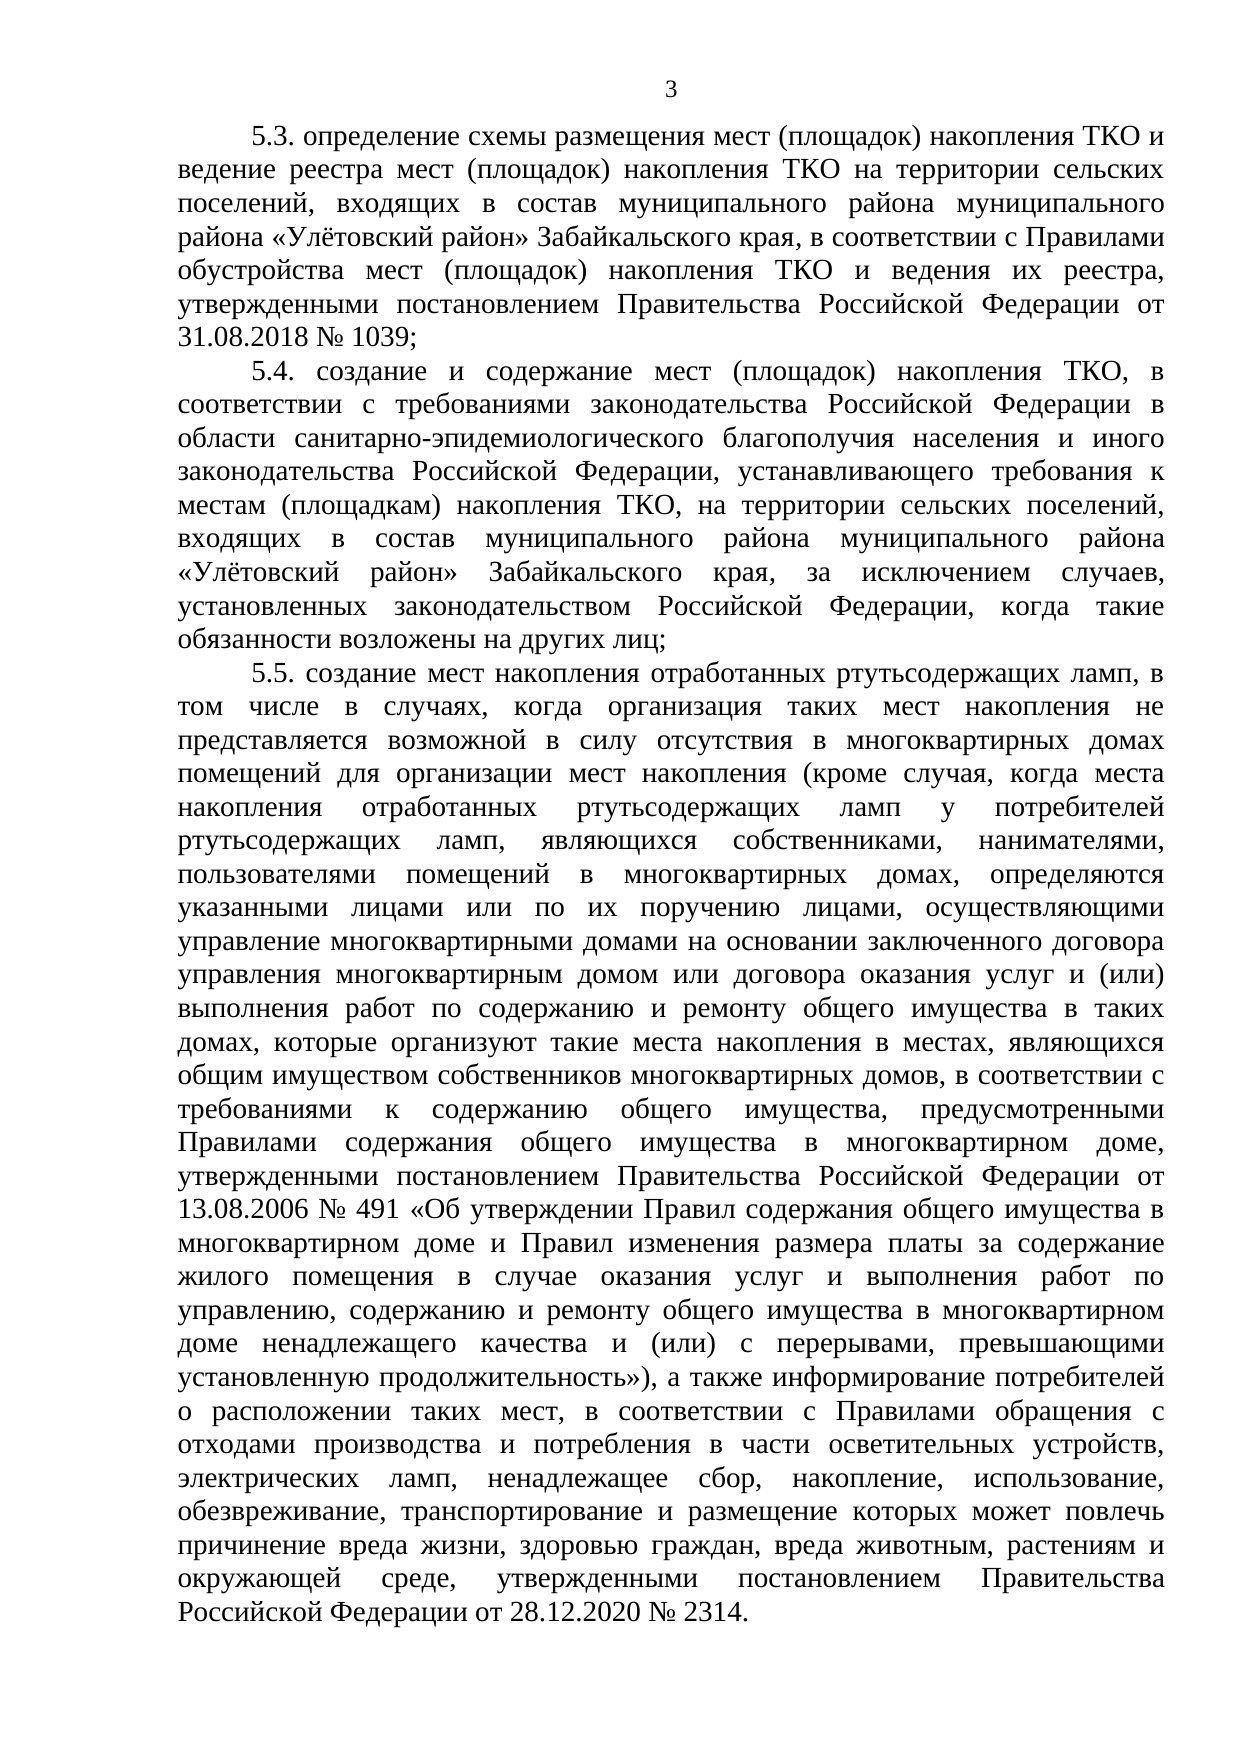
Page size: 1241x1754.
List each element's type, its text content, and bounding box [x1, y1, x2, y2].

text 5.4. создание и содержание мест (площадок) накопления ТКО, в соответствии с требованиями законодательства Российской Федерации в области санитарно-эпидемиологического благополучия населения и иного законодательства Российской Федерации, устанавливающего требования к местам (площадкам) накопления ТКО, на территории сельских поселений, входящих в состав муниципального района муниципального района «Улётовский район» Забайкальского края, за исключением случаев, установленных законодательством Российской Федерации, когда такие обязанности возложены на других лиц; [177, 353, 1165, 655]
text 5.5. создание мест накопления отработанных ртутьсодержащих ламп, в том числе в случаях, когда организация таких мест накопления не представляется возможной в силу отсутствия в многоквартирных домах помещений для организации мест накопления (кроме случая, когда места накопления отработанных ртутьсодержащих ламп у потребителей ртутьсодержащих ламп, являющихся собственниками, нанимателями, пользователями помещений в многоквартирных домах, определяются указанными лицами или по их поручению лицами, осуществляющими управление многоквартирными домами на основании заключенного договора управления многоквартирным домом или договора оказания услуг и (или) выполнения работ по содержанию и ремонту общего имущества в таких домах, которые организуют такие места накопления в местах, являющихся общим имуществом собственников многоквартирных домов, в соответствии с требованиями к содержанию общего имущества, предусмотренными Правилами содержания общего имущества в многоквартирном доме, утвержденными постановлением Правительства Российской Федерации от 13.08.2006 № 491 «Об утверждении Правил содержания общего имущества в многоквартирном доме и Правил изменения размера платы за содержание жилого помещения в случае оказания услуг и выполнения работ по управлению, содержанию и ремонту общего имущества в многоквартирном доме ненадлежащего качества и (или) с перерывами, превышающими установленную продолжительность»), а также информирование потребителей о расположении таких мест, в соответствии с Правилами обращения с отходами производства и потребления в части осветительных устройств, электрических ламп, ненадлежащее сбор, накопление, использование, обезвреживание, транспортирование и размещение которых может повлечь причинение вреда жизни, здоровью граждан, вреда животным, растениям и окружающей среде, утвержденными постановлением Правительства Российской Федерации от 28.12.2020 № 2314. [177, 655, 1165, 1627]
text 5.3. определение схемы размещения мест (площадок) накопления ТКО и ведение реестра мест (площадок) накопления ТКО на территории сельских поселений, входящих в состав муниципального района муниципального района «Улётовский район» Забайкальского края, в соответствии с Правилами обустройства мест (площадок) накопления ТКО и ведения их реестра, утвержденными постановлением Правительства Российской Федерации от 31.08.2018 № 1039; [177, 118, 1165, 353]
